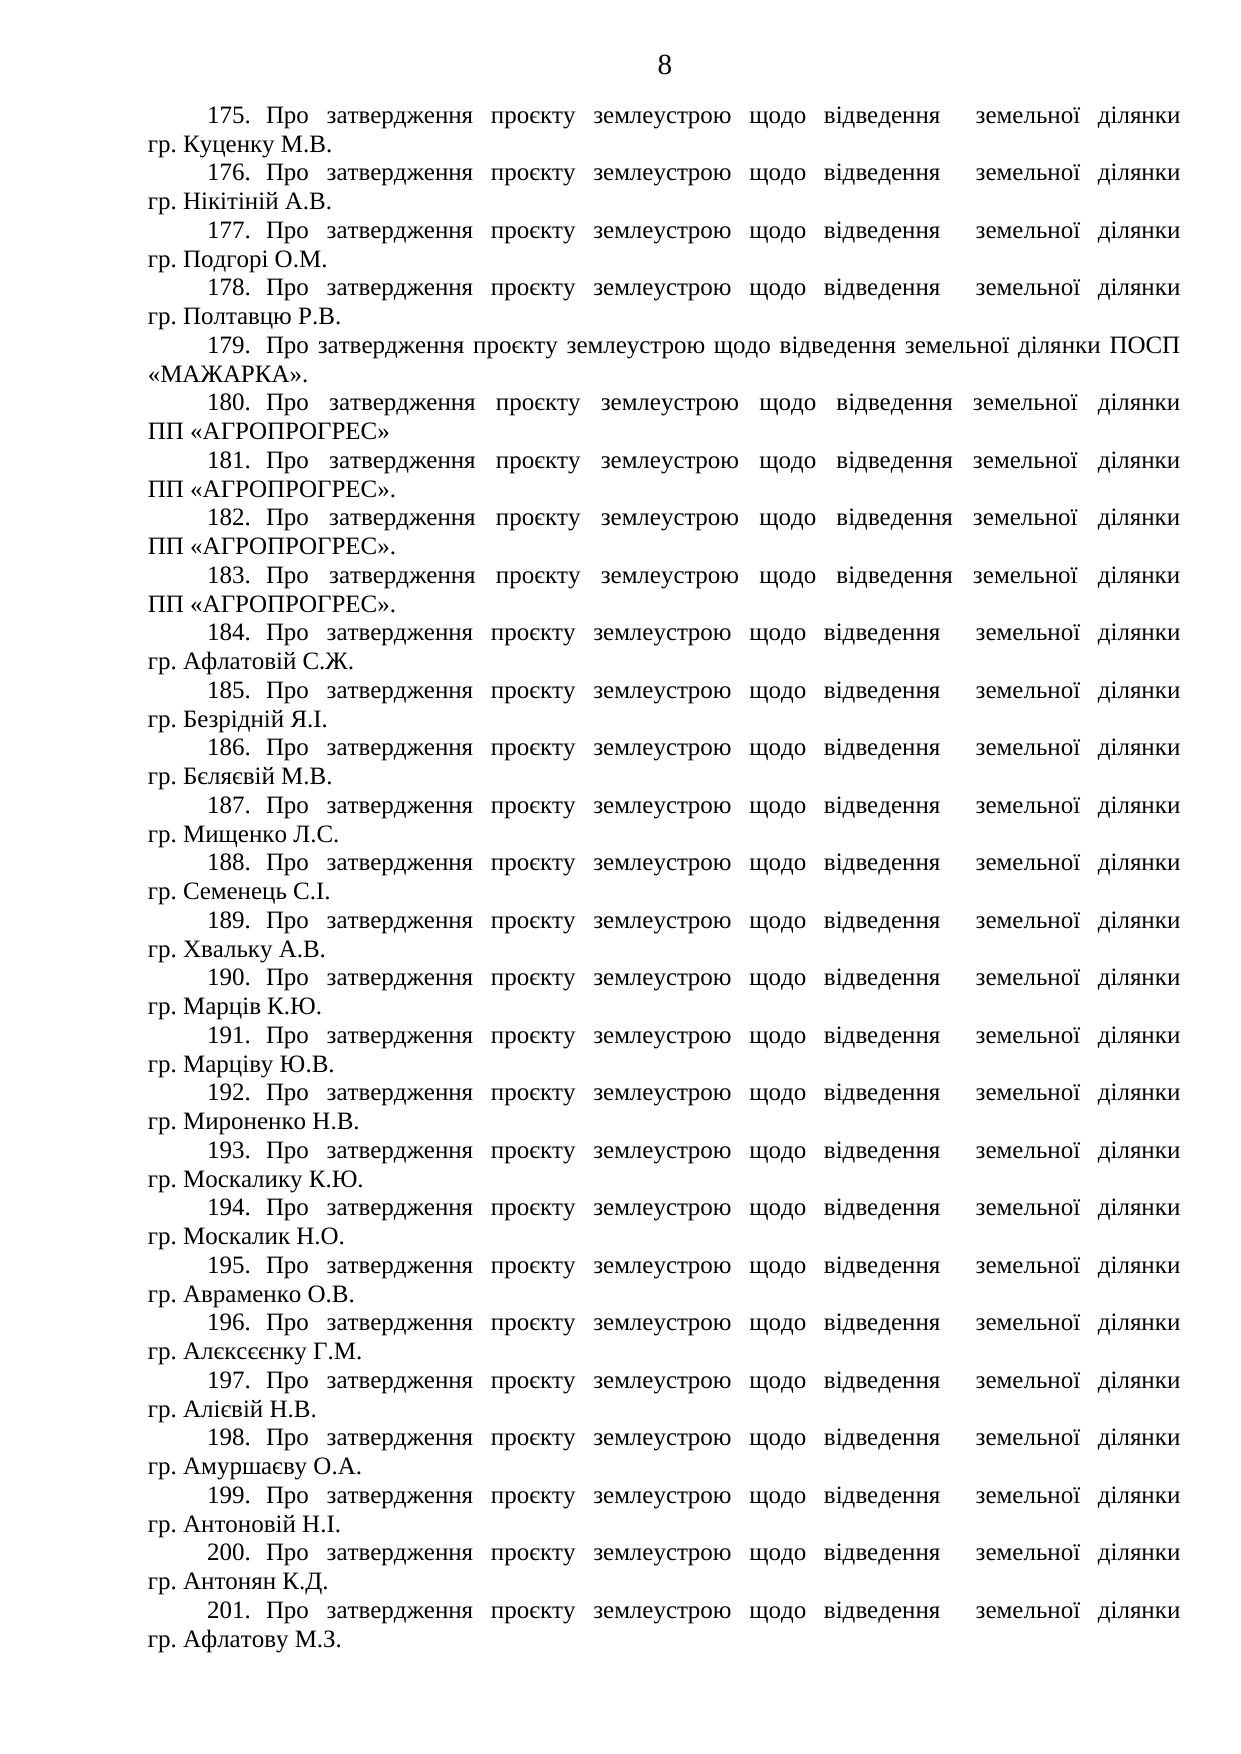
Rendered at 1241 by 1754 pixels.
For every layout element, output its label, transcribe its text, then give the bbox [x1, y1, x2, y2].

list Про затвердження проєкту землеустрою щодо відведення земельної ділянки гр. Нікітіній А.В. [148, 157, 1181, 215]
list Про затвердження проєкту землеустрою щодо відведення земельної ділянки гр. Москалику К.Ю. [148, 1135, 1181, 1192]
list Про затвердження проєкту землеустрою щодо відведення земельної ділянки ПП «АГРОПРОГРЕС». [148, 560, 1181, 617]
list Про затвердження проєкту землеустрою щодо відведення земельної ділянки гр. Алієвій Н.В. [148, 1365, 1181, 1422]
list Про затвердження проєкту землеустрою щодо відведення земельної ділянки гр. Афлатову М.З. [148, 1595, 1181, 1652]
list Про затвердження проєкту землеустрою щодо відведення земельної ділянки гр. Авраменко О.В. [148, 1250, 1181, 1307]
list Про затвердження проєкту землеустрою щодо відведення земельної ділянки гр. Афлатовій С.Ж. [148, 617, 1181, 675]
list Про затвердження проєкту землеустрою щодо відведення земельної ділянки гр. Подгорі О.М. [148, 215, 1181, 272]
list Про затвердження проєкту землеустрою щодо відведення земельної ділянки гр. Алєксєєнку Г.М. [148, 1307, 1181, 1365]
list Про затвердження проєкту землеустрою щодо відведення земельної ділянки ПП «АГРОПРОГРЕС». [148, 502, 1181, 560]
list Про затвердження проєкту землеустрою щодо відведення земельної ділянки ПП «АГРОПРОГРЕС» [148, 387, 1181, 445]
list Про затвердження проєкту землеустрою щодо відведення земельної ділянки гр. Хвальку А.В. [148, 905, 1181, 962]
list Про затвердження проєкту землеустрою щодо відведення земельної ділянки гр. Антоновій Н.І. [148, 1480, 1181, 1537]
list Про затвердження проєкту землеустрою щодо відведення земельної ділянки гр. Антонян К.Д. [148, 1537, 1181, 1595]
list Про затвердження проєкту землеустрою щодо відведення земельної ділянки гр. Марціву Ю.В. [148, 1020, 1181, 1077]
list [148, 100, 1181, 157]
list Про затвердження проєкту землеустрою щодо відведення земельної ділянки ПП «АГРОПРОГРЕС». [148, 445, 1181, 502]
list Про затвердження проєкту землеустрою щодо відведення земельної ділянки гр. Мироненко Н.В. [148, 1077, 1181, 1135]
list Про затвердження проєкту землеустрою щодо відведення земельної ділянки гр. Москалик Н.О. [148, 1192, 1181, 1250]
list Про затвердження проєкту землеустрою щодо відведення земельної ділянки гр. Полтавцю Р.В. [148, 272, 1181, 330]
list Про затвердження проєкту землеустрою щодо відведення земельної ділянки гр. Семенець С.І. [148, 847, 1181, 905]
list Про затвердження проєкту землеустрою щодо відведення земельної ділянки гр. Амуршаєву О.А. [148, 1422, 1181, 1480]
list Про затвердження проєкту землеустрою щодо відведення земельної ділянки гр. Безрідній Я.І. [148, 675, 1181, 732]
list Про затвердження проєкту землеустрою щодо відведення земельної ділянки ПОСП «МАЖАРКА». [148, 330, 1181, 387]
list Про затвердження проєкту землеустрою щодо відведення земельної ділянки гр. Мищенко Л.С. [148, 790, 1181, 847]
list Про затвердження проєкту землеустрою щодо відведення земельної ділянки гр. Марців К.Ю. [148, 962, 1181, 1020]
list Про затвердження проєкту землеустрою щодо відведення земельної ділянки гр. Бєляєвій М.В. [148, 732, 1181, 790]
